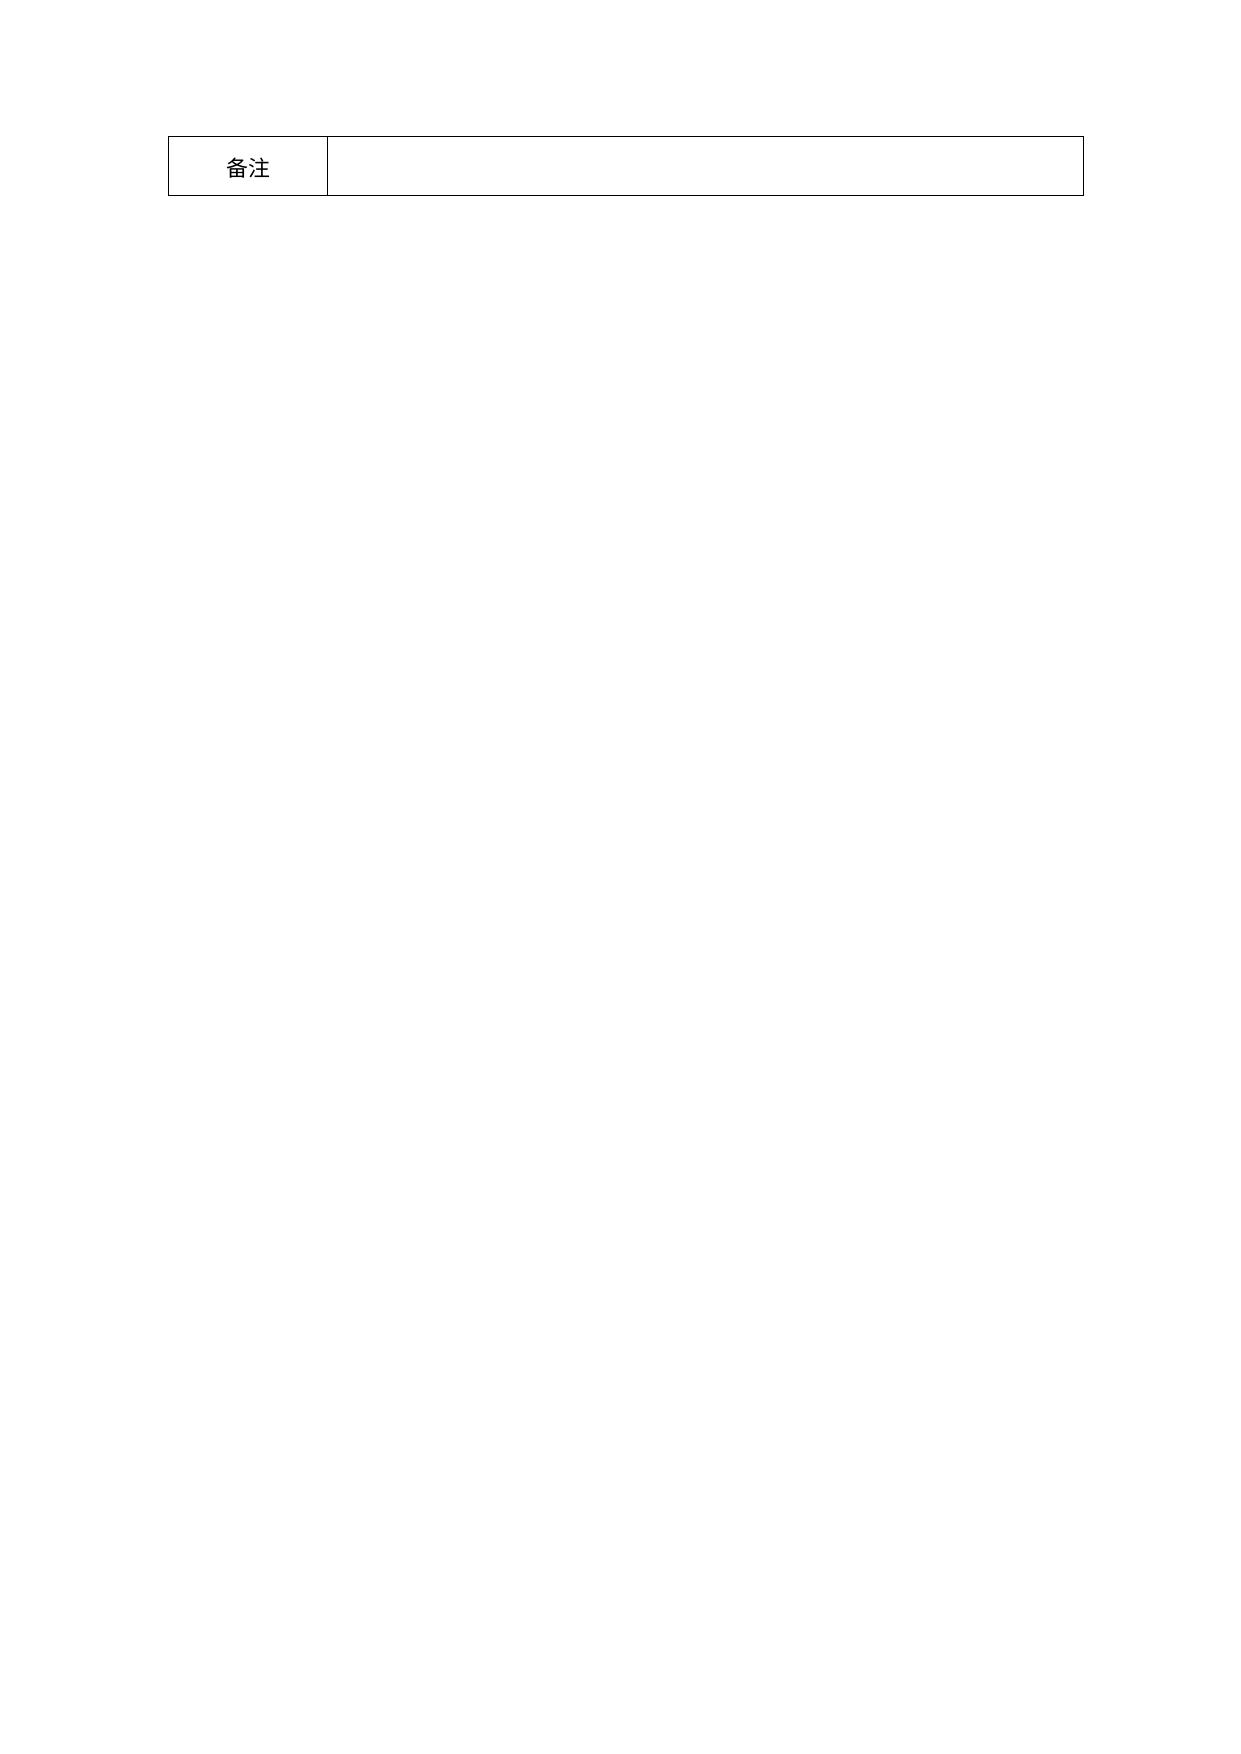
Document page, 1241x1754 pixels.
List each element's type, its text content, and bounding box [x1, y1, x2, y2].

table_cell [328, 137, 1083, 194]
table_cell 备注 [169, 137, 327, 194]
